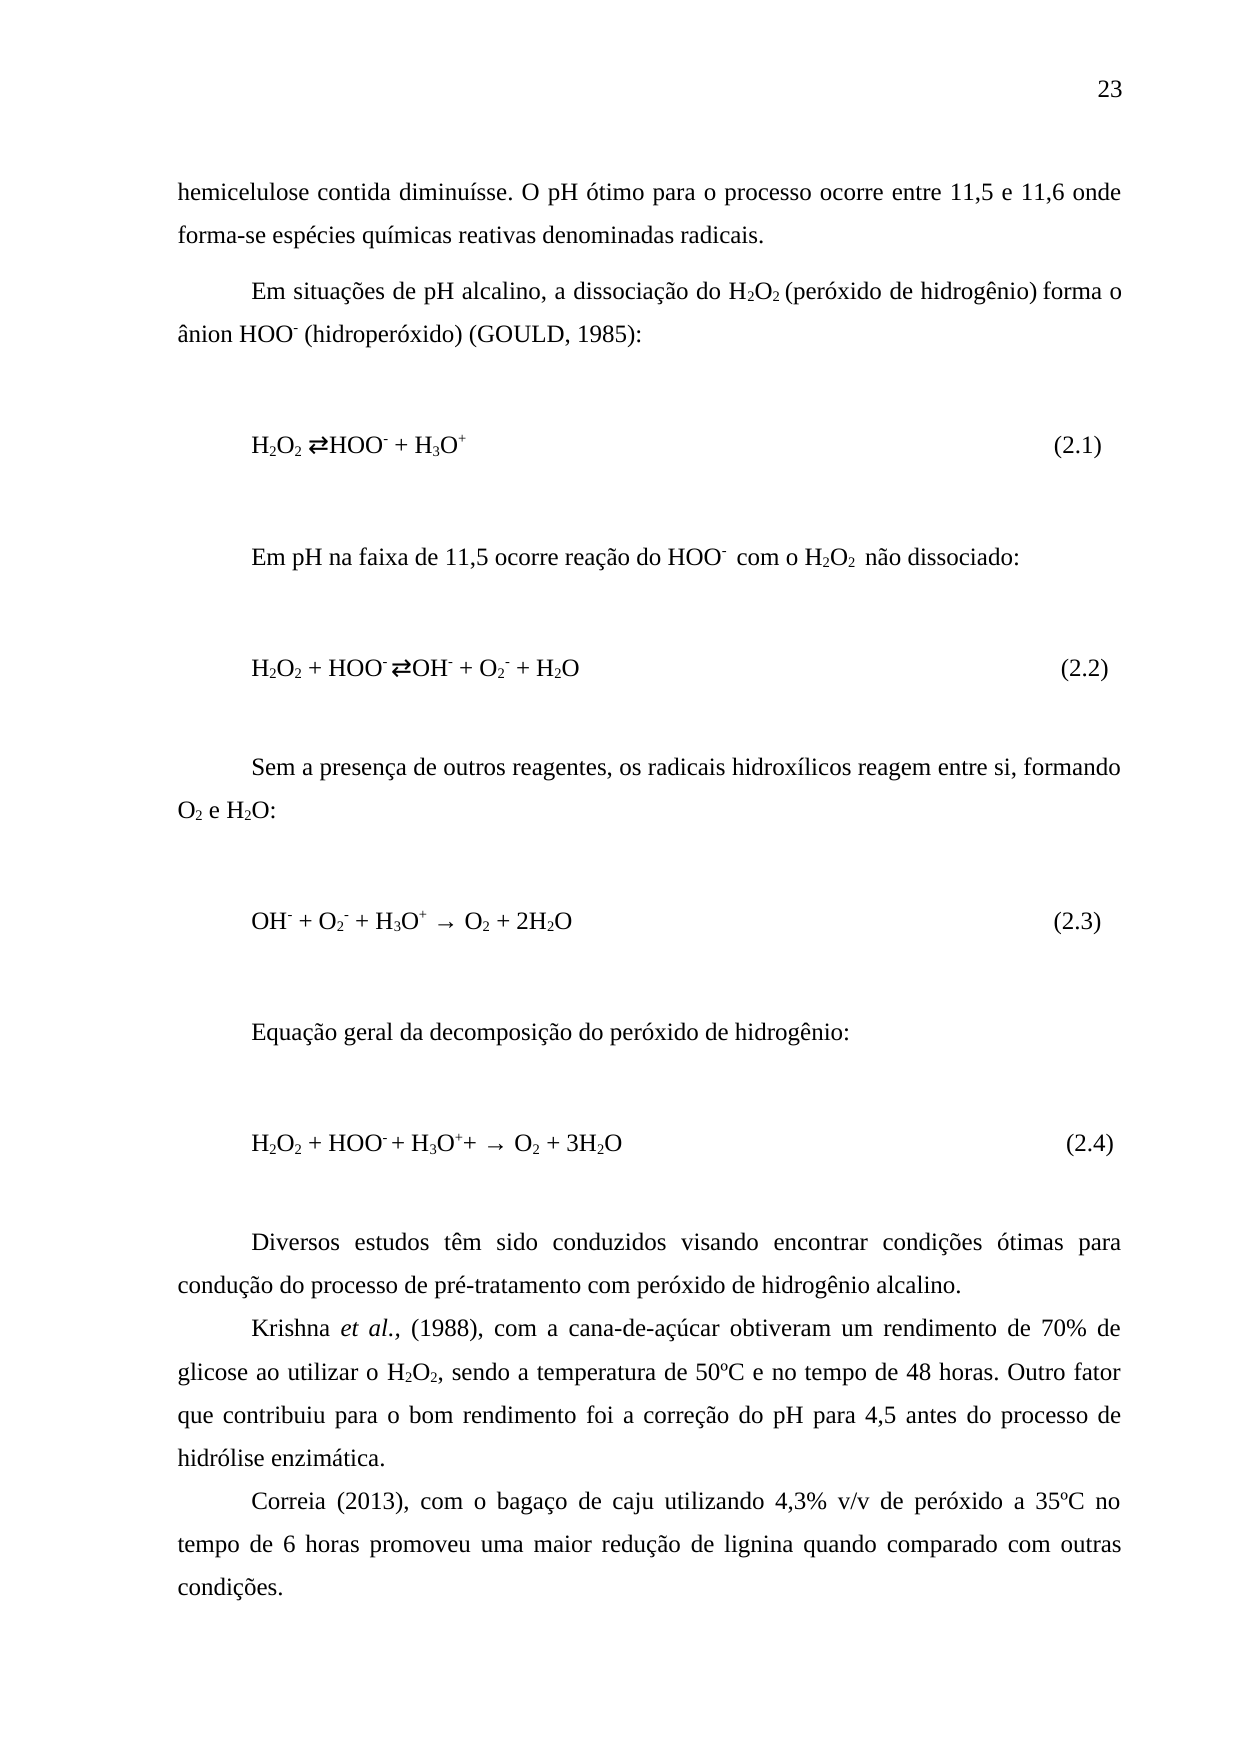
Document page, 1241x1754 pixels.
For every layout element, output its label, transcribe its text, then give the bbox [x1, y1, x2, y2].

text Em pH na faixa de 11,5 ocorre reação do HOO- com o H2O2 não dissociado: [177, 542, 1122, 570]
text Sem a presença de outros reagentes, os radicais hidroxílicos reagem entre si, formando O2 e H2O: [177, 752, 1122, 823]
text H2O2 + HOO- + H3O++ → O2 + 3H2O (2.4) [177, 1128, 1122, 1157]
text Em situações de pH alcalino, a dissociação do H2O2 (peróxido de hidrogênio) forma o ânion HOO- (hidroperóxido) (GOULD, 1985): [177, 276, 1122, 348]
text H2O2 HOO- + H3O+ (2.1) [177, 430, 1122, 459]
text OH- + O2- + H3O+ → O2 + 2H2O (2.3) [177, 906, 1122, 935]
text Diversos estudos têm sido conduzidos visando encontrar condições ótimas para condução do processo de pré-tratamento com peróxido de hidrogênio alcalino. [177, 1227, 1122, 1299]
text Correia (2013), com o bagaço de caju utilizando 4,3% v/v de peróxido a 35ºC no tempo de 6 horas promoveu uma maior redução de lignina quando comparado com outras condições. [177, 1486, 1122, 1601]
text Equação geral da decomposição do peróxido de hidrogênio: [177, 1017, 1122, 1046]
text Krishna et al., (1988), com a cana-de-açúcar obtiveram um rendimento de 70% de glicose ao utilizar o H2O2, sendo a temperatura de 50ºC e no tempo de 48 horas. Outro fator que contribuiu para o bom rendimento foi a correção do pH para 4,5 antes do processo de hidrólise enzimática. [177, 1313, 1122, 1472]
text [177, 177, 1122, 249]
text H2O2 + HOO- OH- + O2- + H2O (2.2) [177, 653, 1122, 682]
